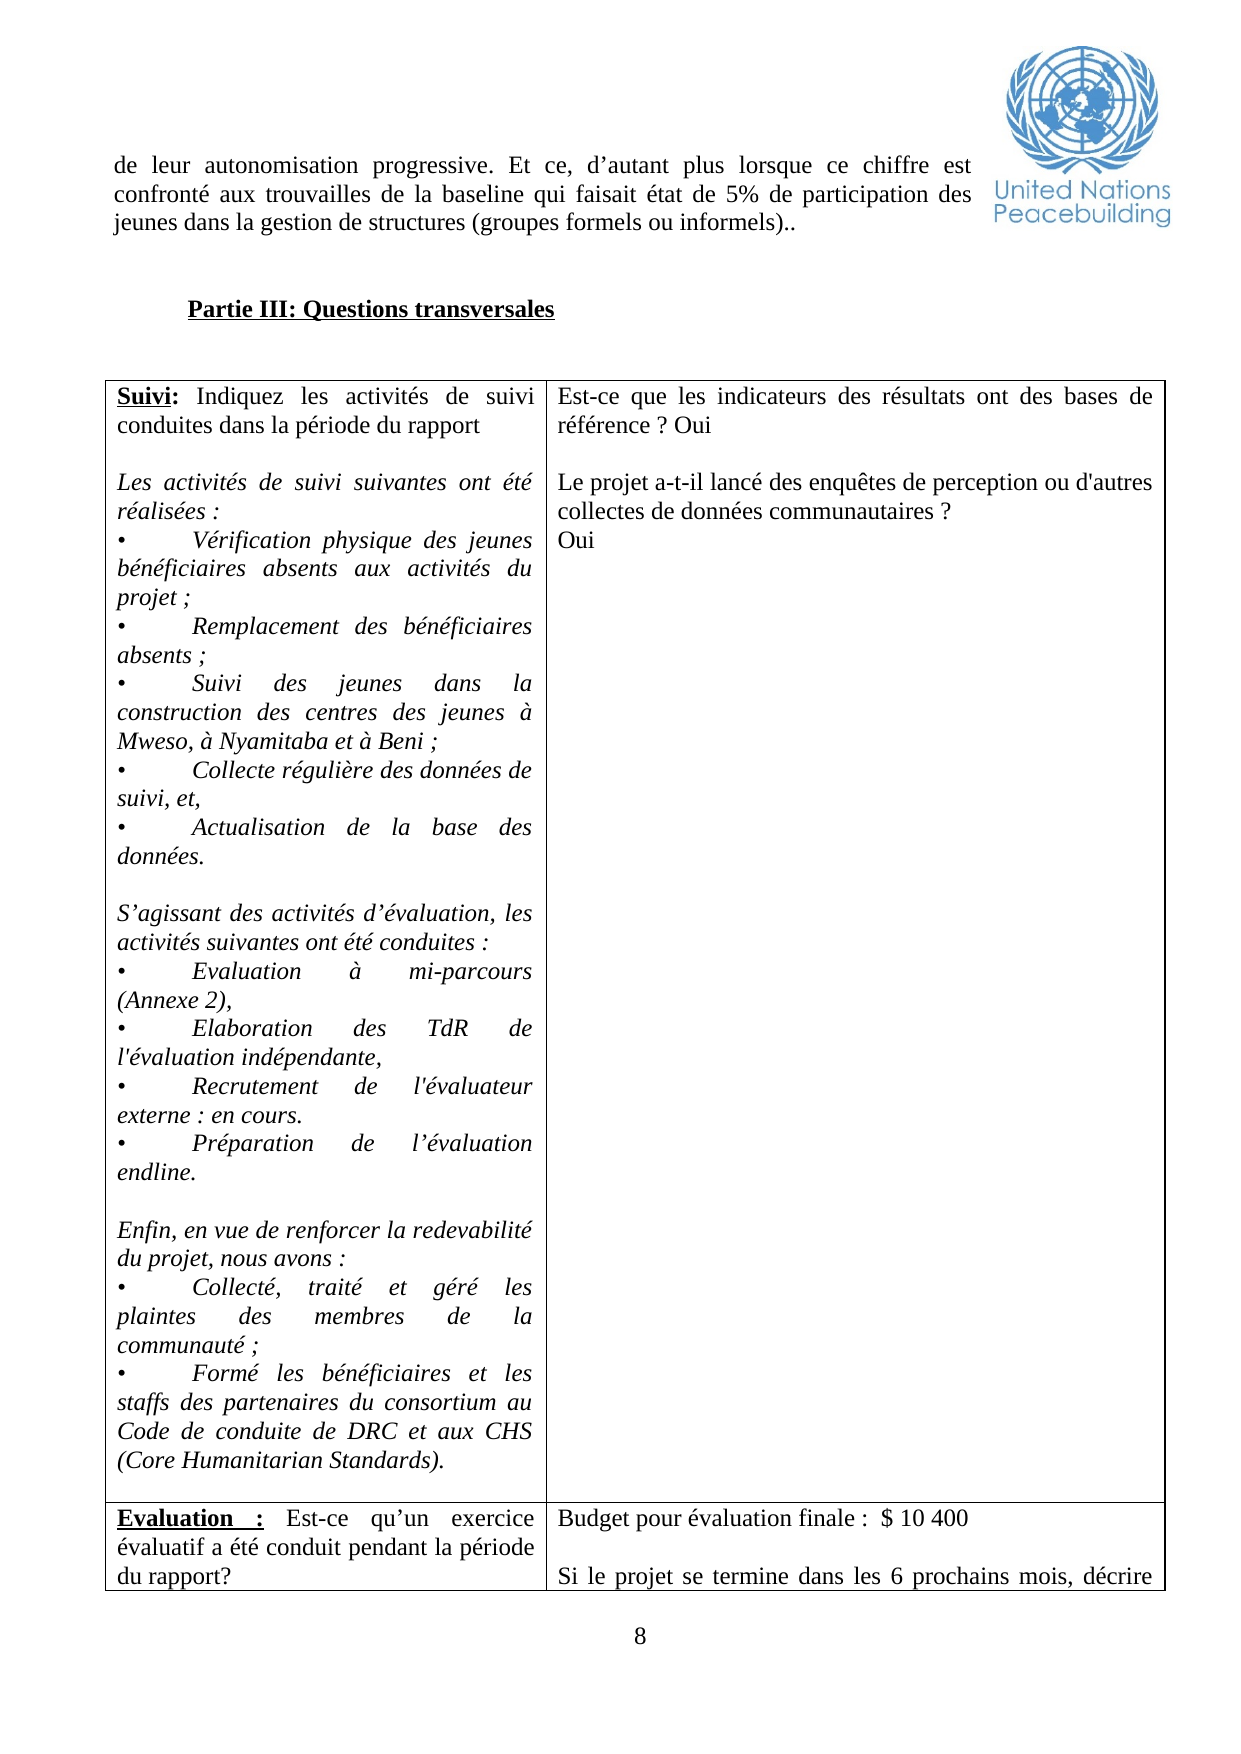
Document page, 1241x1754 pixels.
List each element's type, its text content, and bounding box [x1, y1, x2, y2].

table_header Suivi: Indiquez les activités de suivi conduites dans la période du rapport Les activités de suivi suivantes ont été réalisées : • Vérification physique des jeunes bénéficiaires absents aux activités du projet ; • Remplacement des bénéficiaires absents ; • Suivi des jeunes dans la construction des centres des jeunes à Mweso, à Nyamitaba et à Beni ; • Collecte régulière des données de suivi, et, • Actualisation de la base des données. S’agissant des activités d’évaluation, les activités suivantes ont été conduites : • Evaluation à mi-parcours (Annexe 2), • Elaboration des TdR de l'évaluation indépendante, • Recrutement de l'évaluateur externe : en cours. • Préparation de l’évaluation endline. Enfin, en vue de renforcer la redevabilité du projet, nous avons : • Collecté, traité et géré les plaintes des membres de la communauté ; • Formé les bénéficiaires et les staffs des partenaires du consortium au Code de conduite de DRC et aux CHS (Core Humanitarian Standards). [106, 381, 546, 1502]
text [114, 150, 1093, 236]
text Partie III: Questions transversales [187, 294, 1093, 322]
picture [991, 46, 1173, 231]
table_header Est-ce que les indicateurs des résultats ont des bases de référence ? Oui Le projet a-t-il lancé des enquêtes de perception ou d'autres collectes de données communautaires ? Oui [547, 381, 1164, 1502]
